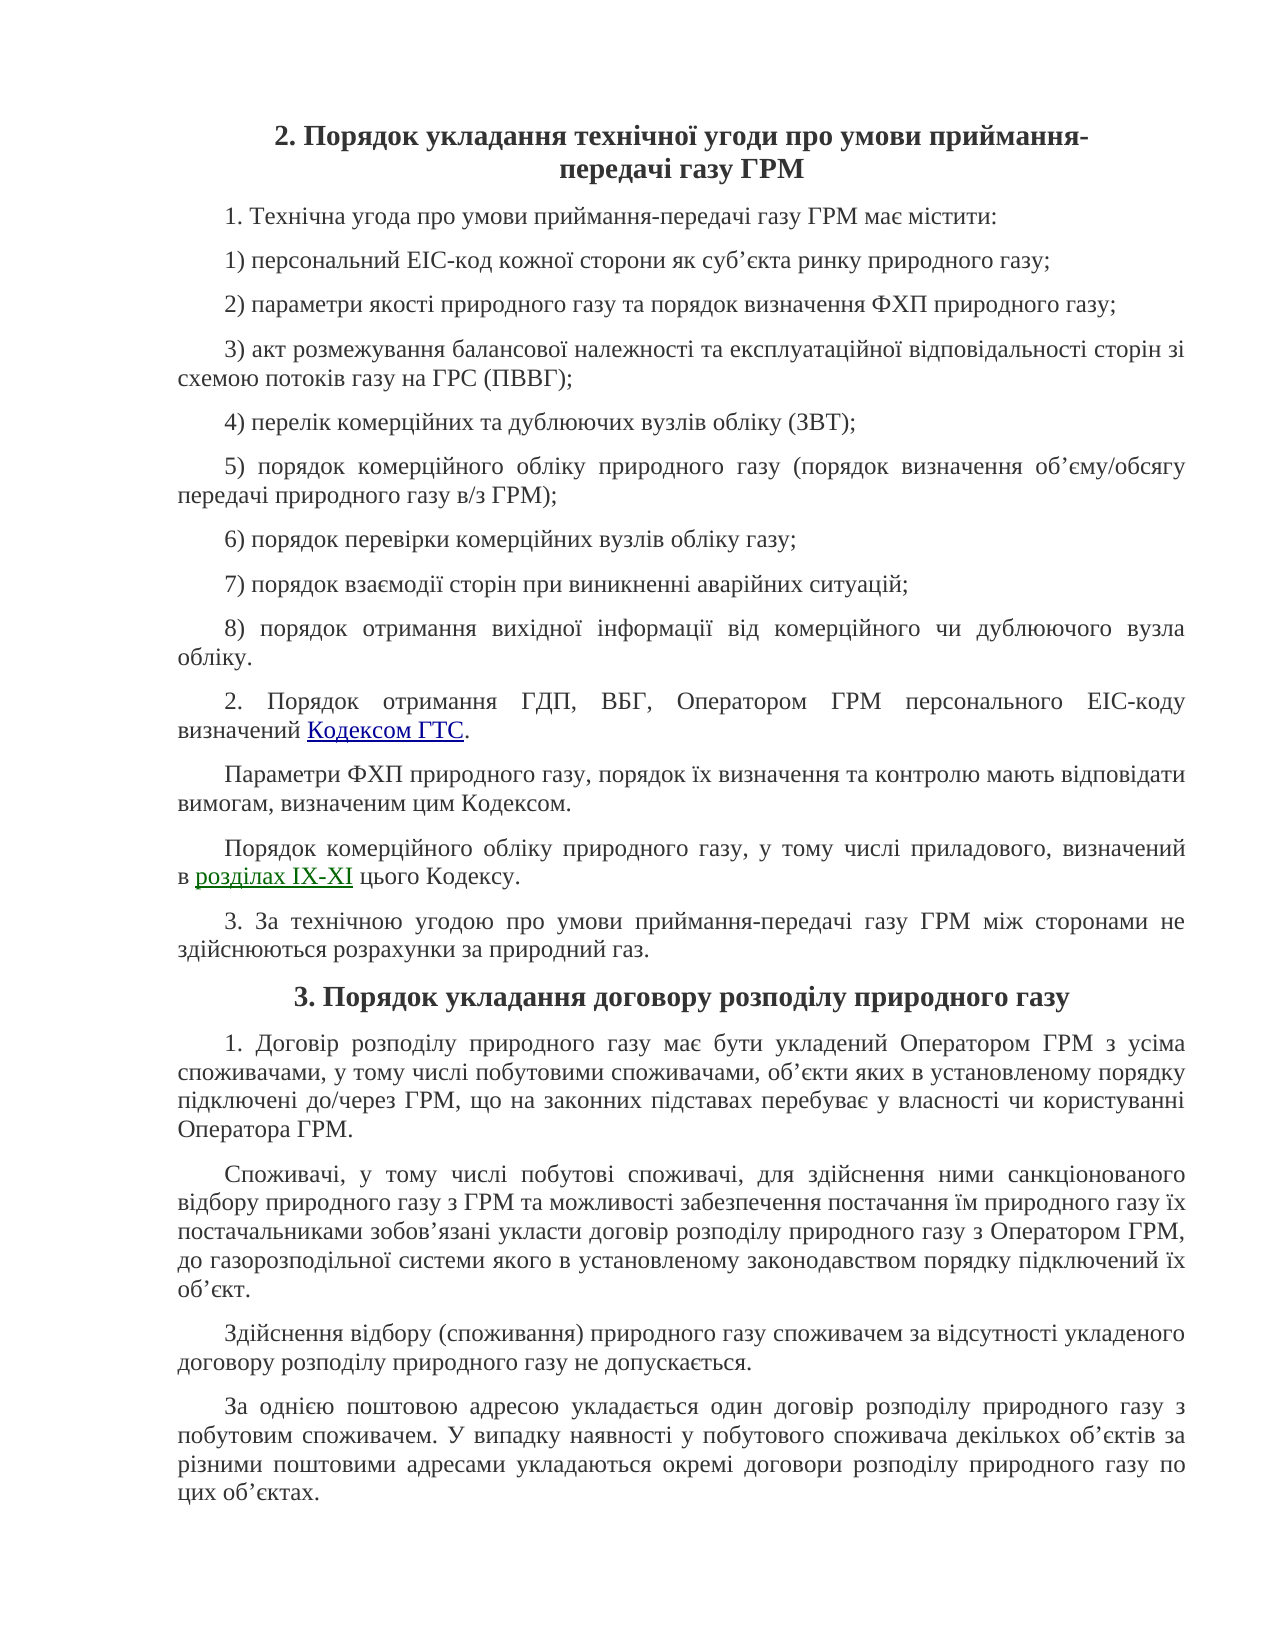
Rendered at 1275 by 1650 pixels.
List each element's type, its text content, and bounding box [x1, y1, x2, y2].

text 1. Технічна угода про умови приймання-передачі газу ГРМ має містити: [177, 201, 1186, 229]
text 2. Порядок укладання технічної угоди про умови приймання-передачі газу ГРМ [224, 118, 1139, 185]
text 3. Порядок укладання договору розподілу природного газу [224, 979, 1139, 1012]
text Споживачі, у тому числі побутові споживачі, для здійснення ними санкціонованого відбору природного газу з ГРМ та можливості забезпечення постачання їм природного газу їх постачальниками зобов’язані укласти договір розподілу природного газу з Оператором ГРМ, до газорозподільної системи якого в установленому законодавством порядку підключений їх об’єкт. [177, 1159, 1186, 1302]
text 8) порядок отримання вихідної інформації від комерційного чи дублюючого вузла обліку. [177, 613, 1186, 671]
text 2) параметри якості природного газу та порядок визначення ФХП природного газу; [177, 289, 1186, 318]
text За однією поштовою адресою укладається один договір розподілу природного газу з побутовим споживачем. У випадку наявності у побутового споживача декількох об’єктів за різними поштовими адресами укладаються окремі договори розподілу природного газу по цих об’єктах. [177, 1391, 1186, 1506]
text 3. За технічною угодою про умови приймання-передачі газу ГРМ між сторонами не здійснюються розрахунки за природний газ. [177, 906, 1186, 963]
text Здійснення відбору (споживання) природного газу споживачем за відсутності укладеного договору розподілу природного газу не допускається. [177, 1318, 1186, 1376]
text 7) порядок взаємодії сторін при виникненні аварійних ситуацій; [177, 569, 1186, 598]
text 1) персональний ЕІС-код кожної сторони як суб’єкта ринку природного газу; [177, 245, 1186, 274]
text 2. Порядок отримання ГДП, ВБГ, Оператором ГРМ персонального ЕІС-коду визначений Кодексом ГТС. [177, 686, 1186, 744]
text 5) порядок комерційного обліку природного газу (порядок визначення об’єму/обсягу передачі природного газу в/з ГРМ); [177, 451, 1186, 509]
text 3) акт розмежування балансової належності та експлуатаційної відповідальності сторін зі схемою потоків газу на ГРС (ПВВГ); [177, 334, 1186, 391]
text Параметри ФХП природного газу, порядок їх визначення та контролю мають відповідати вимогам, визначеним цим Кодексом. [177, 759, 1186, 817]
text 6) порядок перевірки комерційних вузлів обліку газу; [177, 524, 1186, 553]
text Порядок комерційного обліку природного газу, у тому числі приладового, визначений в розділах ІХ-ХІ цього Кодексу. [177, 833, 1186, 890]
text 1. Договір розподілу природного газу має бути укладений Оператором ГРМ з усіма споживачами, у тому числі побутовими споживачами, об’єкти яких в установленому порядку підключені до/через ГРМ, що на законних підставах перебуває у власності чи користуванні Оператора ГРМ. [177, 1028, 1186, 1143]
text 4) перелік комерційних та дублюючих вузлів обліку (ЗВТ); [177, 407, 1186, 436]
